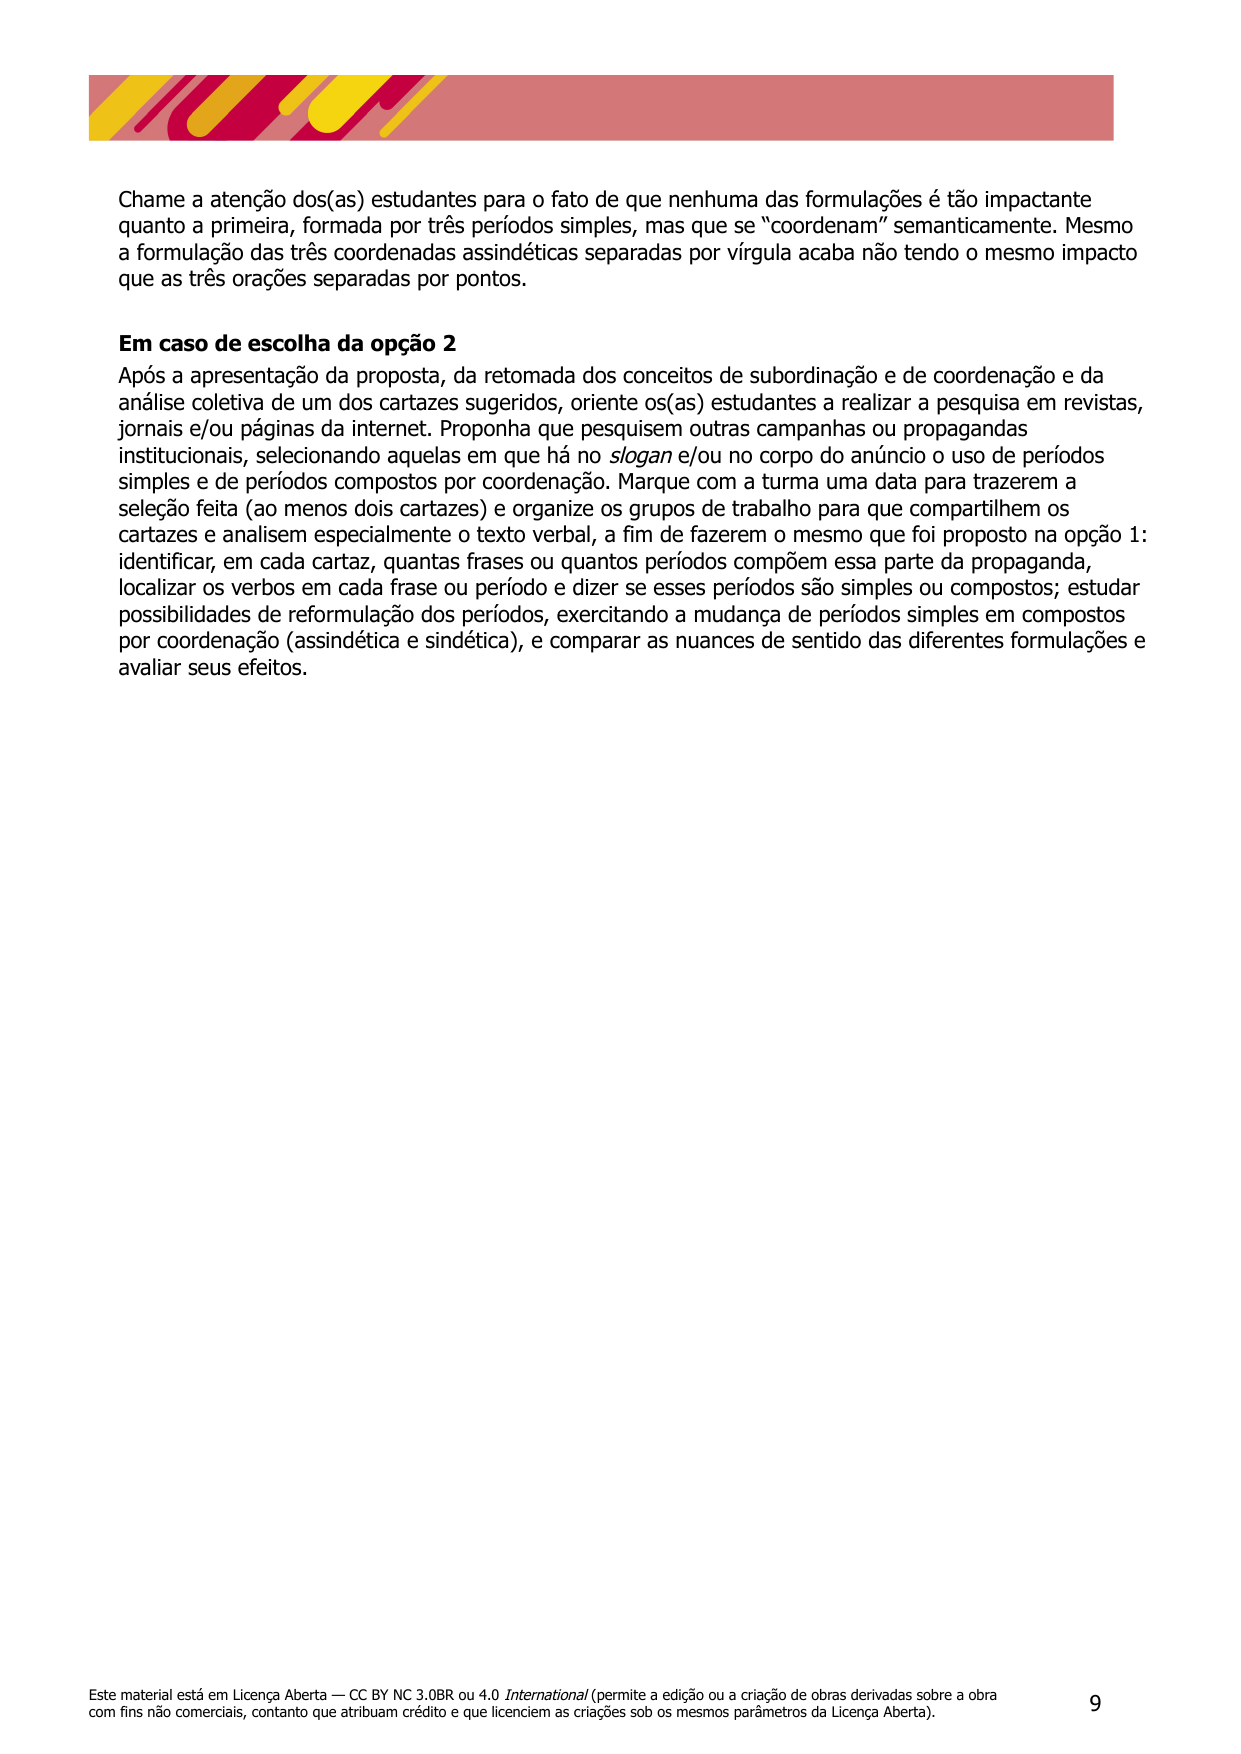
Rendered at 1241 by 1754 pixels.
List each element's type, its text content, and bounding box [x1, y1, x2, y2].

text Chame a atenção dos(as) estudantes para o fato de que nenhuma das formulações é tão impactante quanto a primeira, formada por três períodos simples, mas que se “coordenam” semanticamente. Mesmo a formulação das três coordenadas assindéticas separadas por vírgula acaba não tendo o mesmo impacto que as três orações separadas por pontos. [118, 185, 1152, 291]
picture [88, 75, 1114, 153]
text Em caso de escolha da opção 2 [118, 329, 1152, 356]
text Após a apresentação da proposta, da retomada dos conceitos de subordinação e de coordenação e da análise coletiva de um dos cartazes sugeridos, oriente os(as) estudantes a realizar a pesquisa em revistas, jornais e/ou páginas da internet. Proponha que pesquisem outras campanhas ou propagandas institucionais, selecionando aquelas em que há no slogan e/ou no corpo do anúncio o uso de períodos simples e de períodos compostos por coordenação. Marque com a turma uma data para trazerem a seleção feita (ao menos dois cartazes) e organize os grupos de trabalho para que compartilhem os cartazes e analisem especialmente o texto verbal, a fim de fazerem o mesmo que foi proposto na opção 1: identificar, em cada cartaz, quantas frases ou quantos períodos compõem essa parte da propaganda, localizar os verbos em cada frase ou período e dizer se esses períodos são simples ou compostos; estudar possibilidades de reformulação dos períodos, exercitando a mudança de períodos simples em compostos por coordenação (assindética e sindética), e comparar as nuances de sentido das diferentes formulações e avaliar seus efeitos. [118, 362, 1152, 679]
